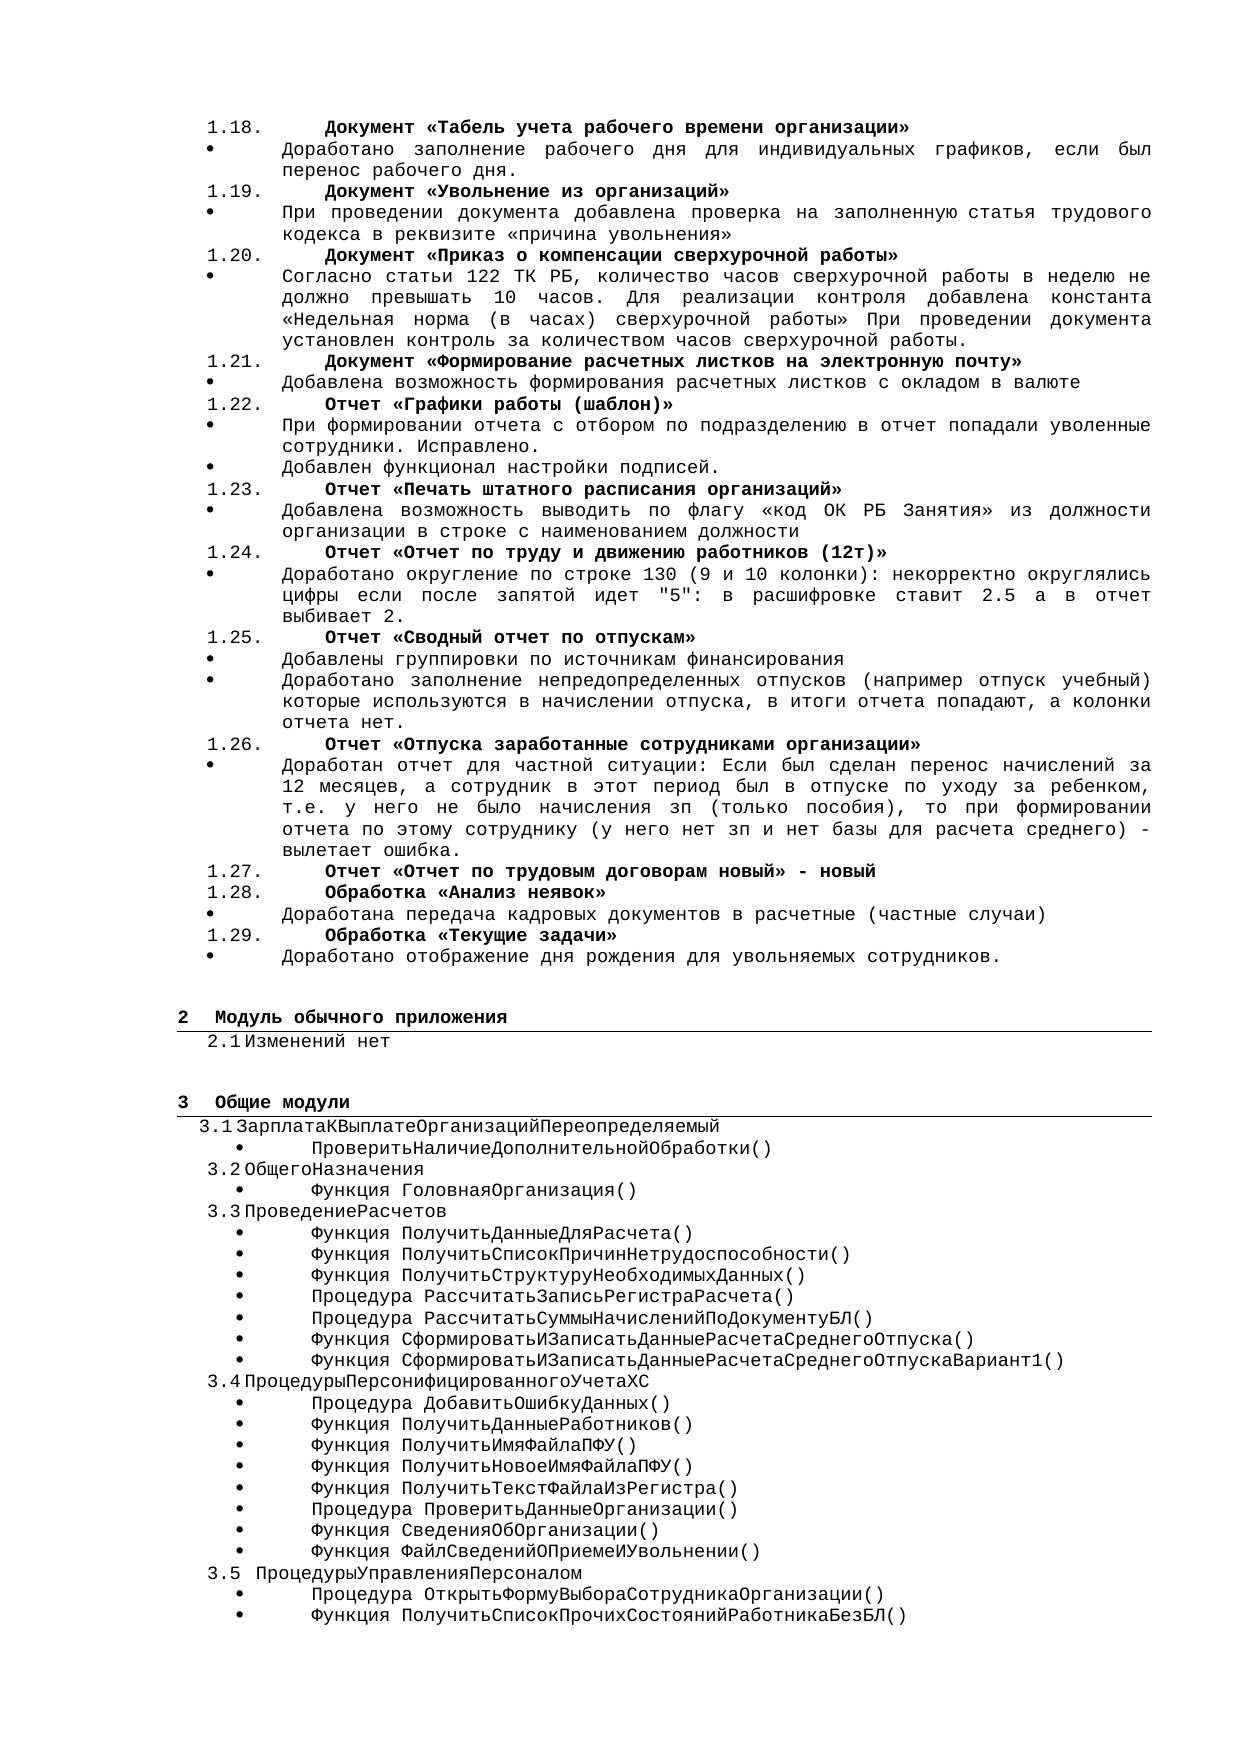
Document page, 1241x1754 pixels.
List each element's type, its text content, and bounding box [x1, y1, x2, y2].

list Документ «Формирование расчетных листков на электронную почту» [207, 352, 1152, 373]
list Функция СформироватьИЗаписатьДанныеРасчетаСреднегоОтпуска() [236, 1330, 1152, 1351]
list Доработано заполнение непредопределенных отпусков (например отпуск учебный) которые используются в начислении отпуска, в итоги отчета попадают, а колонки отчета нет. [207, 671, 1152, 734]
list Отчет «Сводный отчет по отпускам» [207, 628, 1152, 649]
list Модуль обычного приложения [177, 1008, 1152, 1031]
list Функция ПолучитьДанныеРаботников() [236, 1415, 1152, 1436]
list Отчет «Графики работы (шаблон)» [207, 394, 1152, 416]
list Функция ФайлСведенийОПриемеИУвольнении() [236, 1542, 1152, 1563]
list Процедура РассчитатьСуммыНачисленийПоДокументуБЛ() [236, 1308, 1152, 1330]
list При формировании отчета с отбором по подразделению в отчет попадали уволенные сотрудники. Исправлено. [207, 416, 1152, 458]
list Функция ПолучитьДанныеДляРасчета() [236, 1223, 1152, 1245]
list Функция ПолучитьТекстФайлаИзРегистра() [236, 1478, 1152, 1500]
list Отчет «Отпуска заработанные сотрудниками организации» [207, 734, 1152, 756]
list ПроцедурыУправленияПерсоналом [207, 1563, 1152, 1585]
list Доработано заполнение рабочего дня для индивидуальных графиков, если был перенос рабочего дня. [207, 139, 1152, 182]
list Функция ПолучитьИмяФайлаПФУ() [236, 1436, 1152, 1457]
list Добавлены группировки по источникам финансирования [207, 649, 1152, 671]
list Добавлена возможность выводить по флагу «код ОК РБ Занятия» из должности организации в строке с наименованием должности [207, 501, 1152, 543]
list Процедура РассчитатьЗаписьРегистраРасчета() [236, 1287, 1152, 1308]
list Функция ГоловнаяОрганизация() [236, 1181, 1152, 1202]
list Документ «Увольнение из организаций» [207, 182, 1152, 203]
list Документ «Табель учета рабочего времени организации» [207, 118, 1152, 139]
list При проведении документа добавлена проверка на заполненную статья трудового кодекса в реквизите «причина увольнения» [207, 203, 1152, 246]
list Обработка «Текущие задачи» [207, 926, 1152, 947]
list Доработана передача кадровых документов в расчетные (частные случаи) [207, 904, 1152, 926]
list Процедура ОткрытьФормуВыбораСотрудникаОрганизации() [236, 1585, 1152, 1606]
list Функция ПолучитьСписокПрочихСостоянийРаботникаБезБЛ() [236, 1606, 1152, 1627]
list ПроверитьНаличиеДополнительнойОбработки() [236, 1138, 1152, 1160]
list ПроведениеРасчетов [207, 1202, 1152, 1223]
list ПроцедурыПерсонифицированногоУчетаХС [207, 1372, 1152, 1393]
list Общие модули [177, 1093, 1152, 1116]
list ЗарплатаКВыплатеОрганизацийПереопределяемый [199, 1117, 1152, 1138]
list Функция ПолучитьСписокПричинНетрудоспособности() [236, 1245, 1152, 1266]
list Доработано отображение дня рождения для увольняемых сотрудников. [207, 947, 1152, 968]
list Обработка «Анализ неявок» [207, 883, 1152, 904]
list Отчет «Отчет по трудовым договорам новый» - новый [207, 862, 1152, 883]
list Отчет «Печать штатного расписания организаций» [207, 479, 1152, 501]
list Доработан отчет для частной ситуации: Если был сделан перенос начислений за 12 месяцев, а сотрудник в этот период был в отпуске по уходу за ребенком, т.е. у него не было начисления зп (только пособия), то при формировании отчета по этому сотруднику (у него нет зп и нет базы для расчета среднего) - вылетает ошибка. [207, 756, 1152, 862]
list Функция ПолучитьСтруктуруНеобходимыхДанных() [236, 1266, 1152, 1287]
list Согласно статьи 122 ТК РБ, количество часов сверхурочной работы в неделю не должно превышать 10 часов. Для реализации контроля добавлена константа «Недельная норма (в часах) сверхурочной работы» При проведении документа установлен контроль за количеством часов сверхурочной работы. [207, 267, 1152, 352]
list Изменений нет [207, 1032, 1152, 1053]
list Процедура ДобавитьОшибкуДанных() [236, 1393, 1152, 1415]
list Отчет «Отчет по труду и движению работников (12т)» [207, 543, 1152, 564]
list Документ «Приказ о компенсации сверхурочной работы» [207, 246, 1152, 267]
list Доработано округление по строке 130 (9 и 10 колонки): некорректно округлялись цифры если после запятой идет "5": в расшифровке ставит 2.5 а в отчет выбивает 2. [207, 564, 1152, 628]
list Добавлена возможность формирования расчетных листков с окладом в валюте [207, 373, 1152, 394]
list Добавлен функционал настройки подписей. [207, 458, 1152, 479]
list Функция СведенияОбОрганизации() [236, 1521, 1152, 1542]
list Функция СформироватьИЗаписатьДанныеРасчетаСреднегоОтпускаВариант1() [236, 1351, 1152, 1372]
list Функция ПолучитьНовоеИмяФайлаПФУ() [236, 1457, 1152, 1478]
list Процедура ПроверитьДанныеОрганизации() [236, 1500, 1152, 1521]
list ОбщегоНазначения [207, 1160, 1152, 1181]
